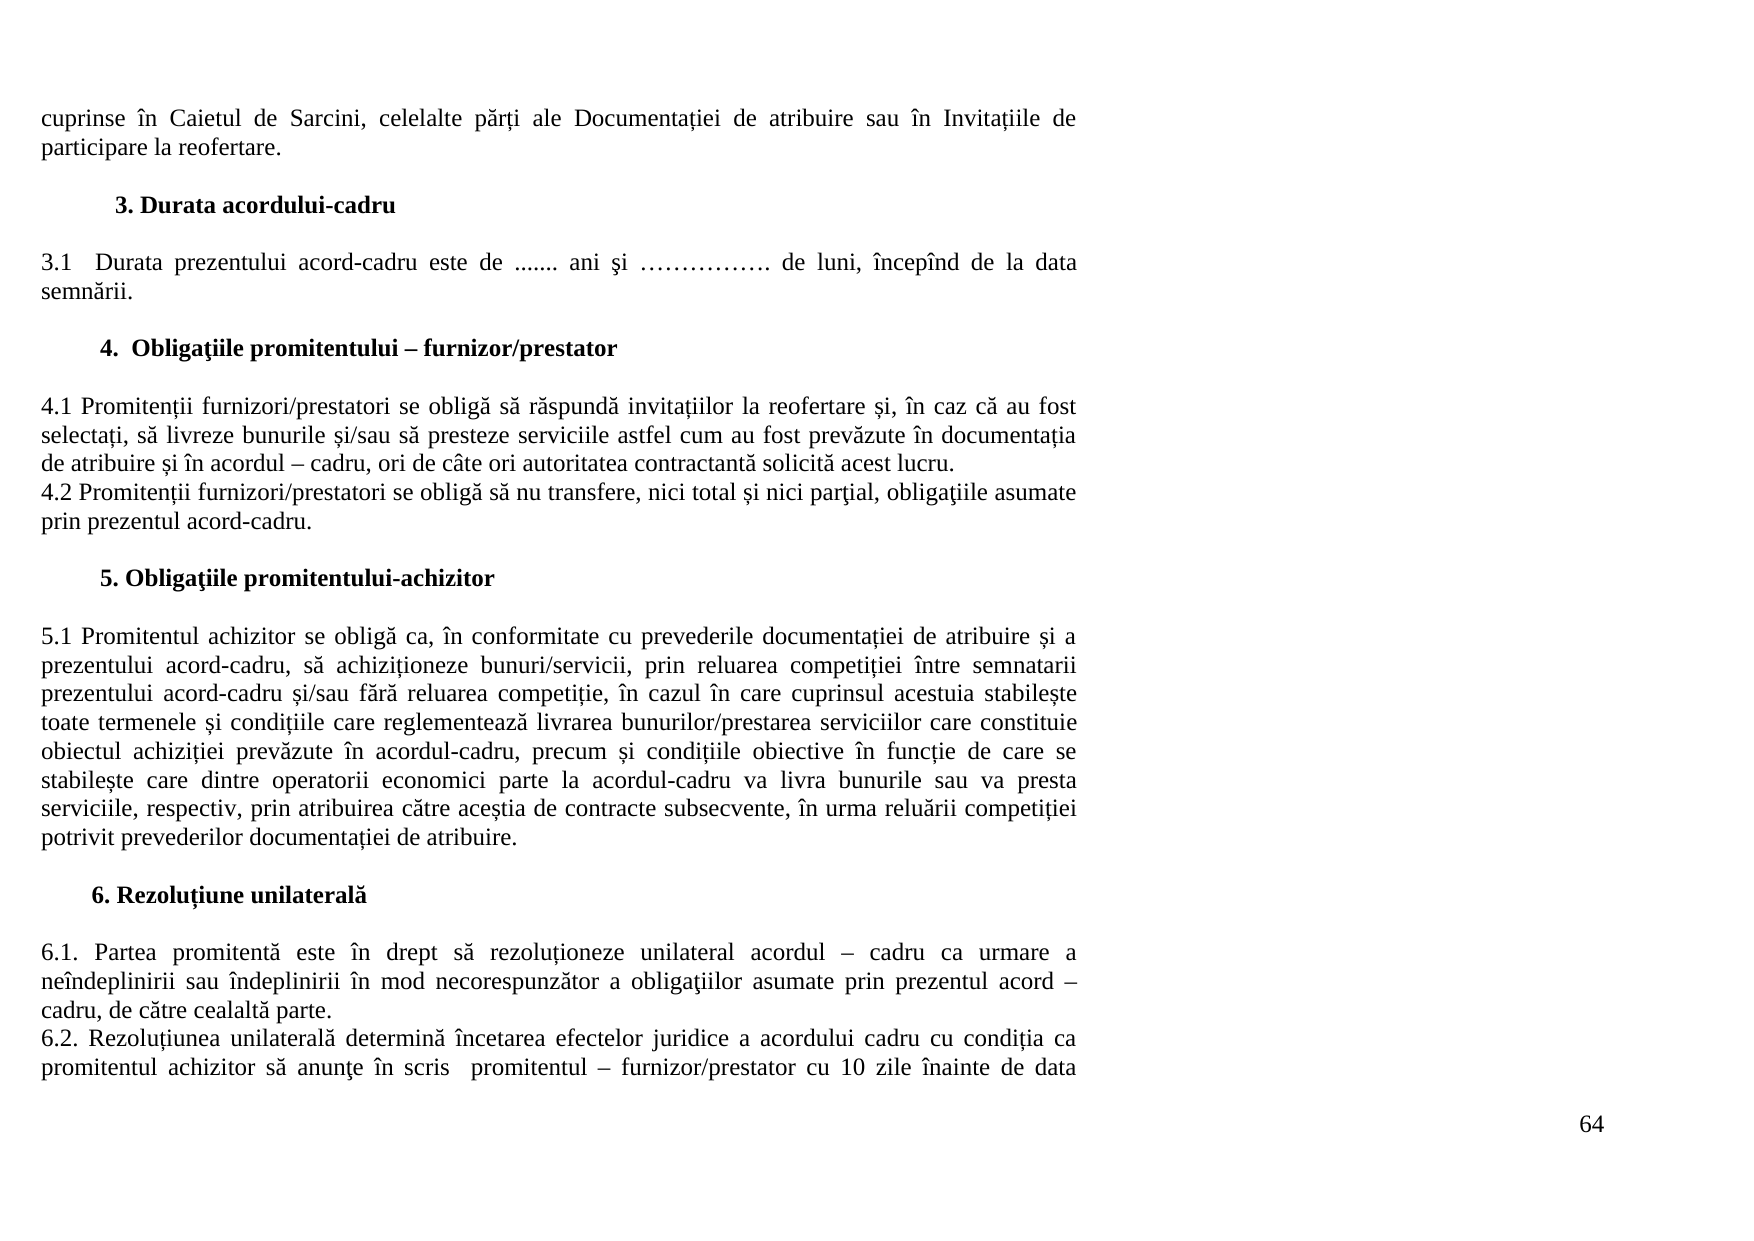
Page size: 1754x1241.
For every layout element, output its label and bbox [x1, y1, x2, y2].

table_header [30, 104, 1089, 1081]
